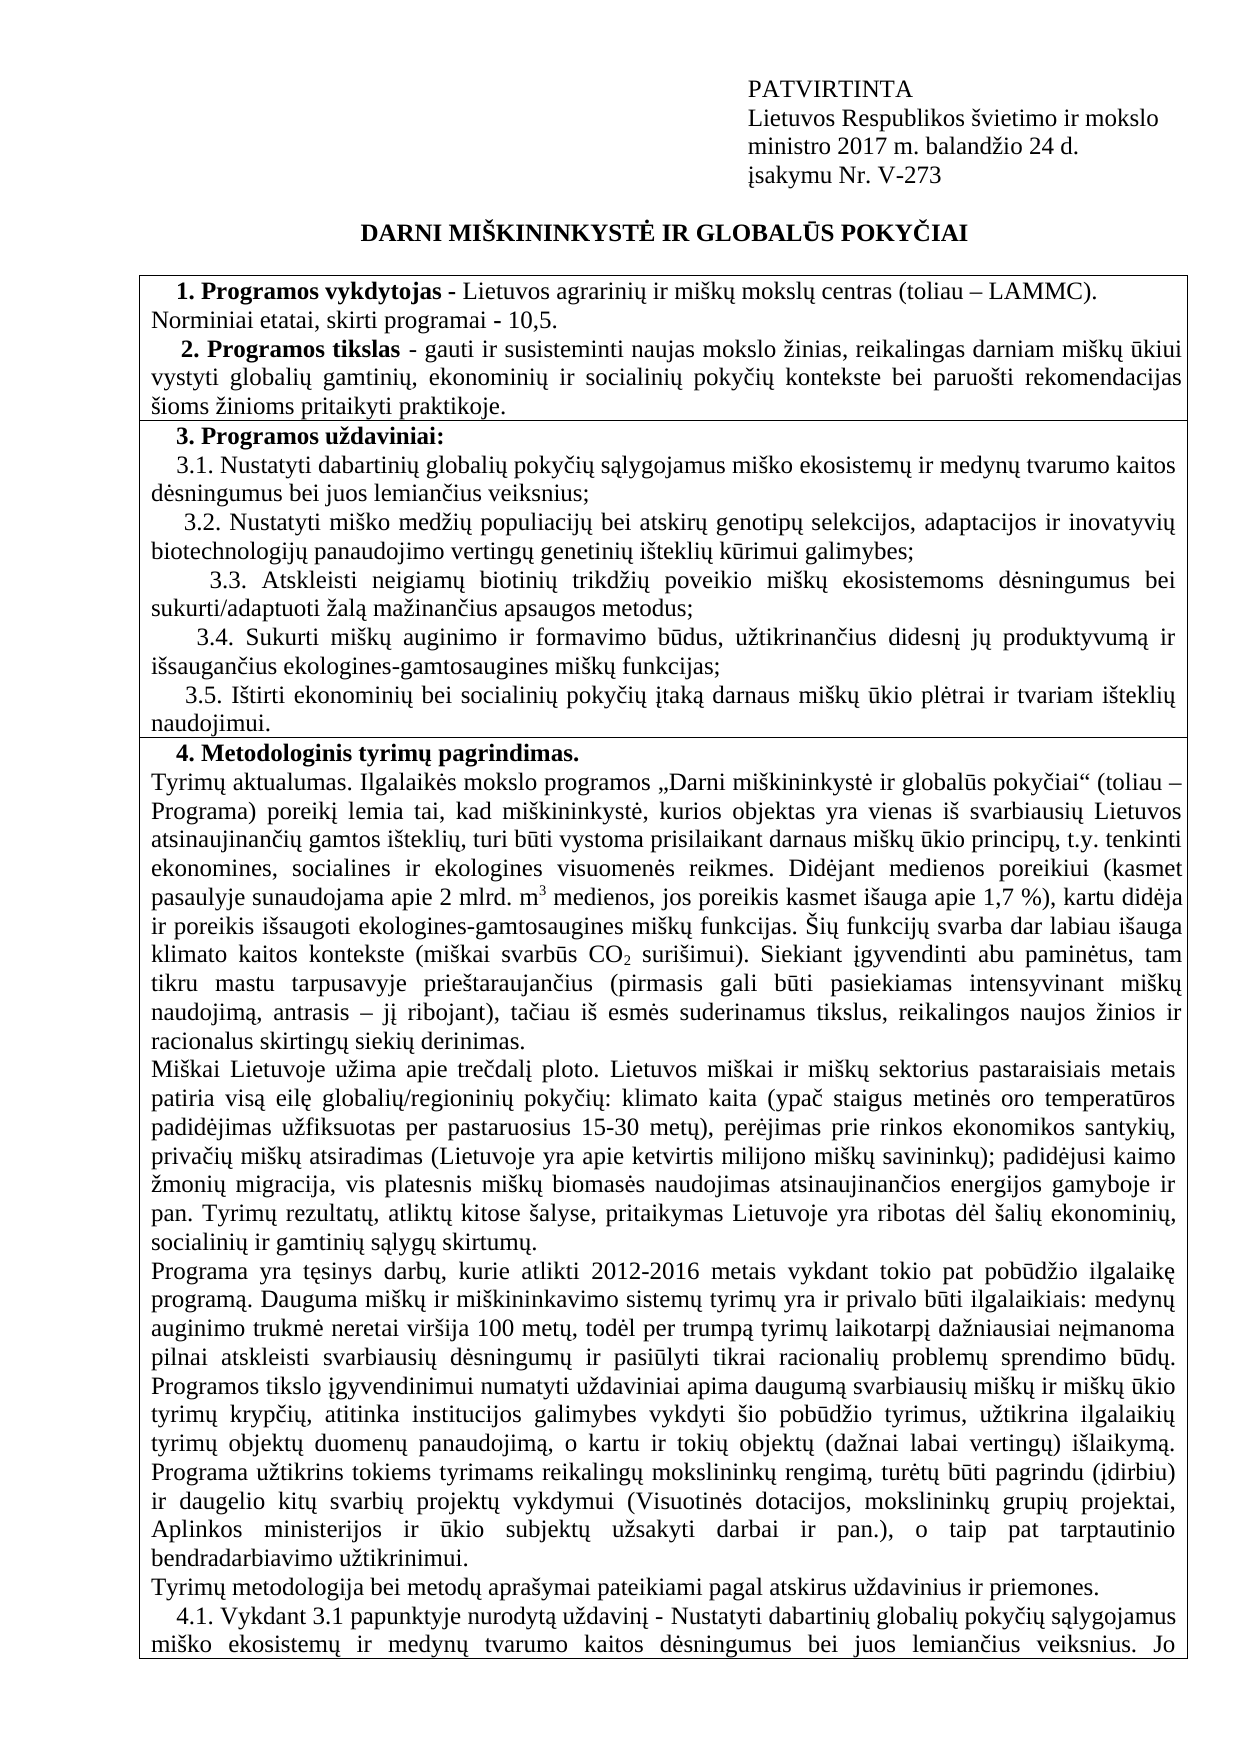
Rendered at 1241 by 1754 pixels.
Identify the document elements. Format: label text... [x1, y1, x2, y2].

text įsakymu Nr. V-273 [673, 160, 1181, 189]
text DARNI MIŠKININKYSTĖ IR GLOBALŪS POKYČIAI [148, 218, 1181, 246]
text Lietuvos Respublikos švietimo ir mokslo [673, 103, 1181, 131]
text PATVIRTINTA [673, 74, 1181, 103]
table_header 1. Programos vykdytojas - Lietuvos agrarinių ir miškų mokslų centras (toliau – LAMMC). Norminiai etatai, skirti programai - 10,5. 2. Programos tikslas - gauti ir susisteminti naujas mokslo žinias, reikalingas darniam miškų ūkiui vystyti globalių gamtinių, ekonominių ir socialinių pokyčių kontekste bei paruošti rekomendacijas šioms žinioms pritaikyti praktikoje. [140, 276, 1187, 420]
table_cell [140, 738, 1187, 1658]
text ministro 2017 m. balandžio 24 d. [673, 131, 1181, 160]
table_cell 3. Programos uždaviniai: 3.1. Nustatyti dabartinių globalių pokyčių sąlygojamus miško ekosistemų ir medynų tvarumo kaitos dėsningumus bei juos lemiančius veiksnius; 3.2. Nustatyti miško medžių populiacijų bei atskirų genotipų selekcijos, adaptacijos ir inovatyvių biotechnologijų panaudojimo vertingų genetinių išteklių kūrimui galimybes; 3.3. Atskleisti neigiamų biotinių trikdžių poveikio miškų ekosistemoms dėsningumus bei sukurti/adaptuoti žalą mažinančius apsaugos metodus; 3.4. Sukurti miškų auginimo ir formavimo būdus, užtikrinančius didesnį jų produktyvumą ir išsaugančius ekologines-gamtosaugines miškų funkcijas; 3.5. Ištirti ekonominių bei socialinių pokyčių įtaką darnaus miškų ūkio plėtrai ir tvariam išteklių naudojimui. [140, 421, 1187, 737]
